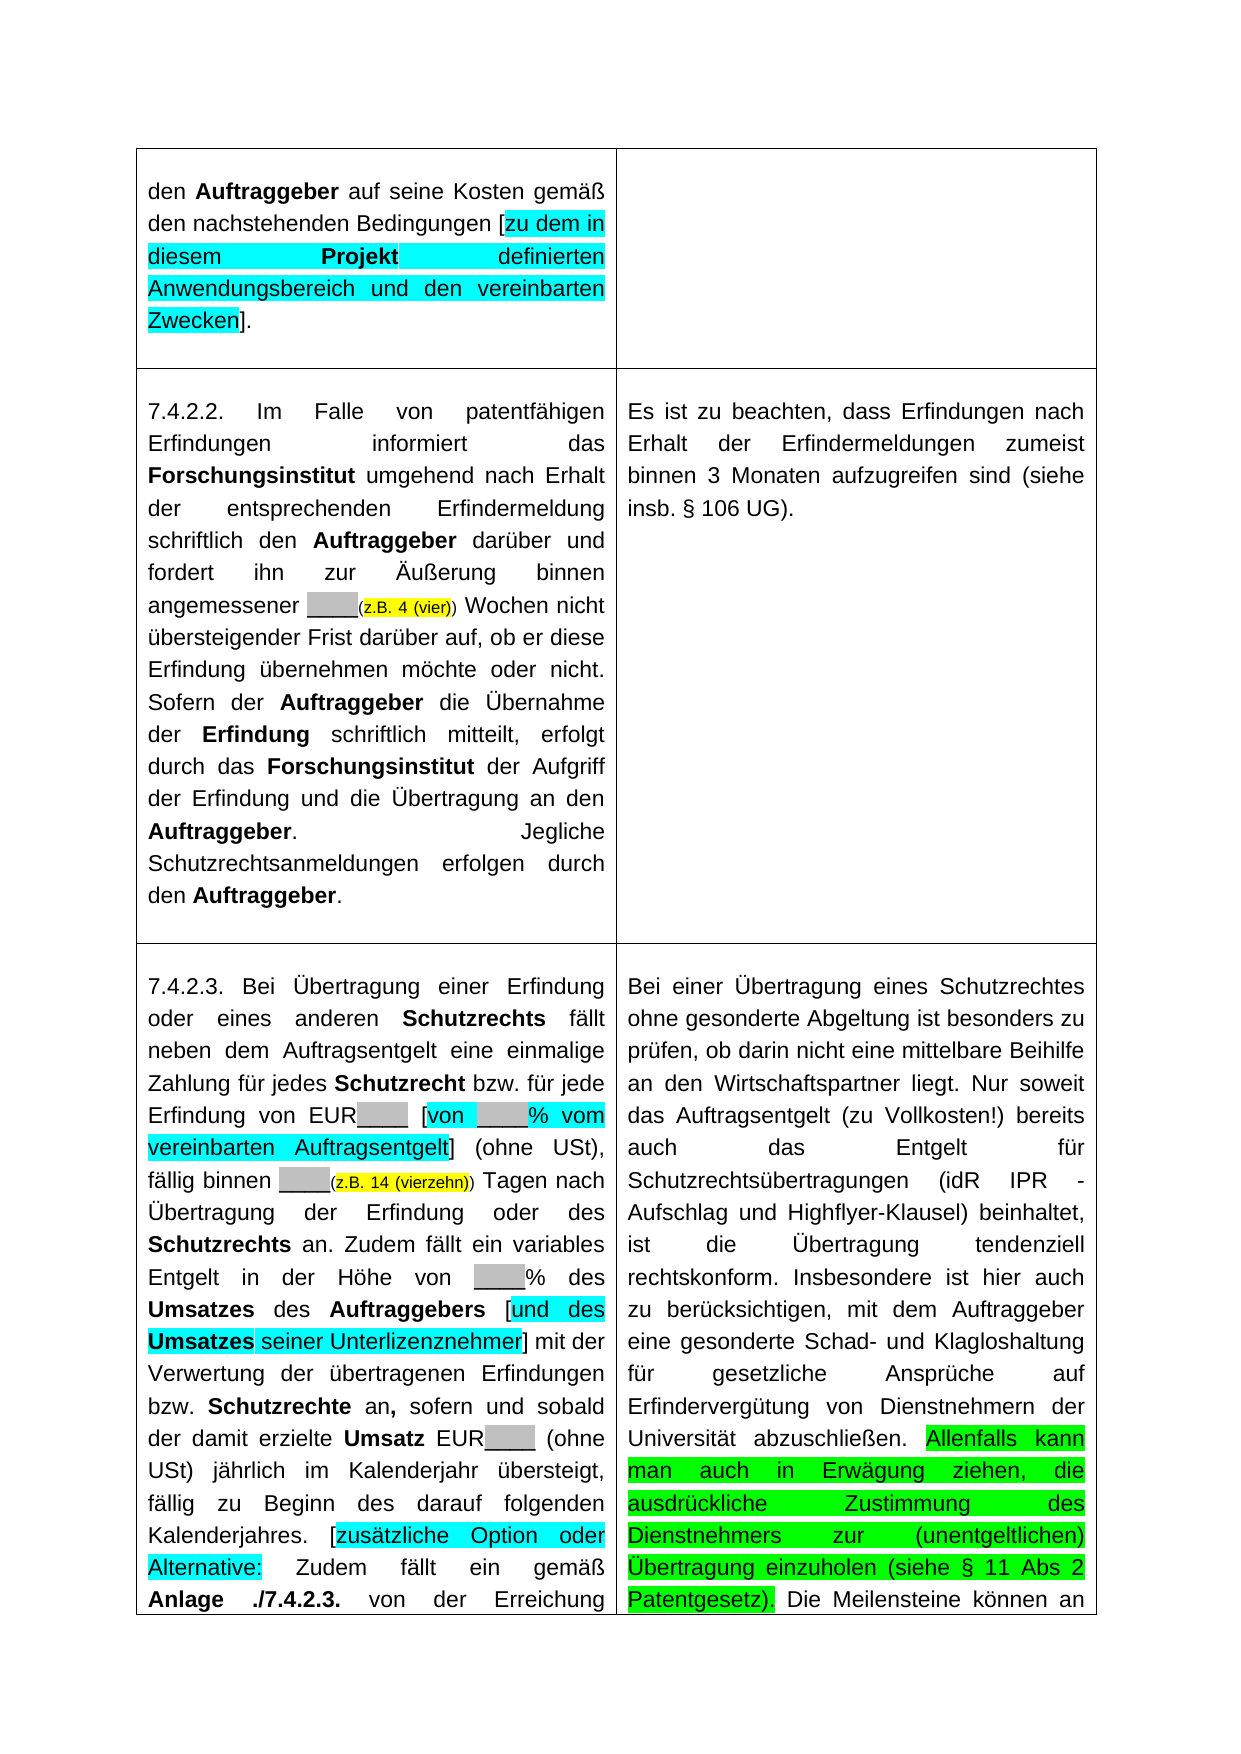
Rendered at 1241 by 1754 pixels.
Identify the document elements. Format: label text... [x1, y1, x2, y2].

table_cell 7.4.2.2. Im Falle von patentfähigen Erfindungen informiert das Forschungsinstitut umgehend nach Erhalt der entsprechenden Erfindermeldung schriftlich den Auftraggeber darüber und fordert ihn zur Äußerung binnen angemessener ____(z.B. 4 (vier)) Wochen nicht übersteigender Frist darüber auf, ob er diese Erfindung übernehmen möchte oder nicht. Sofern der Auftraggeber die Übernahme der Erfindung schriftlich mitteilt, erfolgt durch das Forschungsinstitut der Aufgriff der Erfindung und die Übertragung an den Auftraggeber. Jegliche Schutzrechtsanmeldungen erfolgen durch den Auftraggeber. [137, 369, 616, 942]
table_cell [137, 149, 616, 367]
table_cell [617, 149, 1096, 367]
table_cell Es ist zu beachten, dass Erfindungen nach Erhalt der Erfindermeldungen zumeist binnen 3 Monaten aufzugreifen sind (siehe insb. § 106 UG). [617, 369, 1096, 942]
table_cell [137, 944, 616, 1614]
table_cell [617, 944, 1096, 1614]
